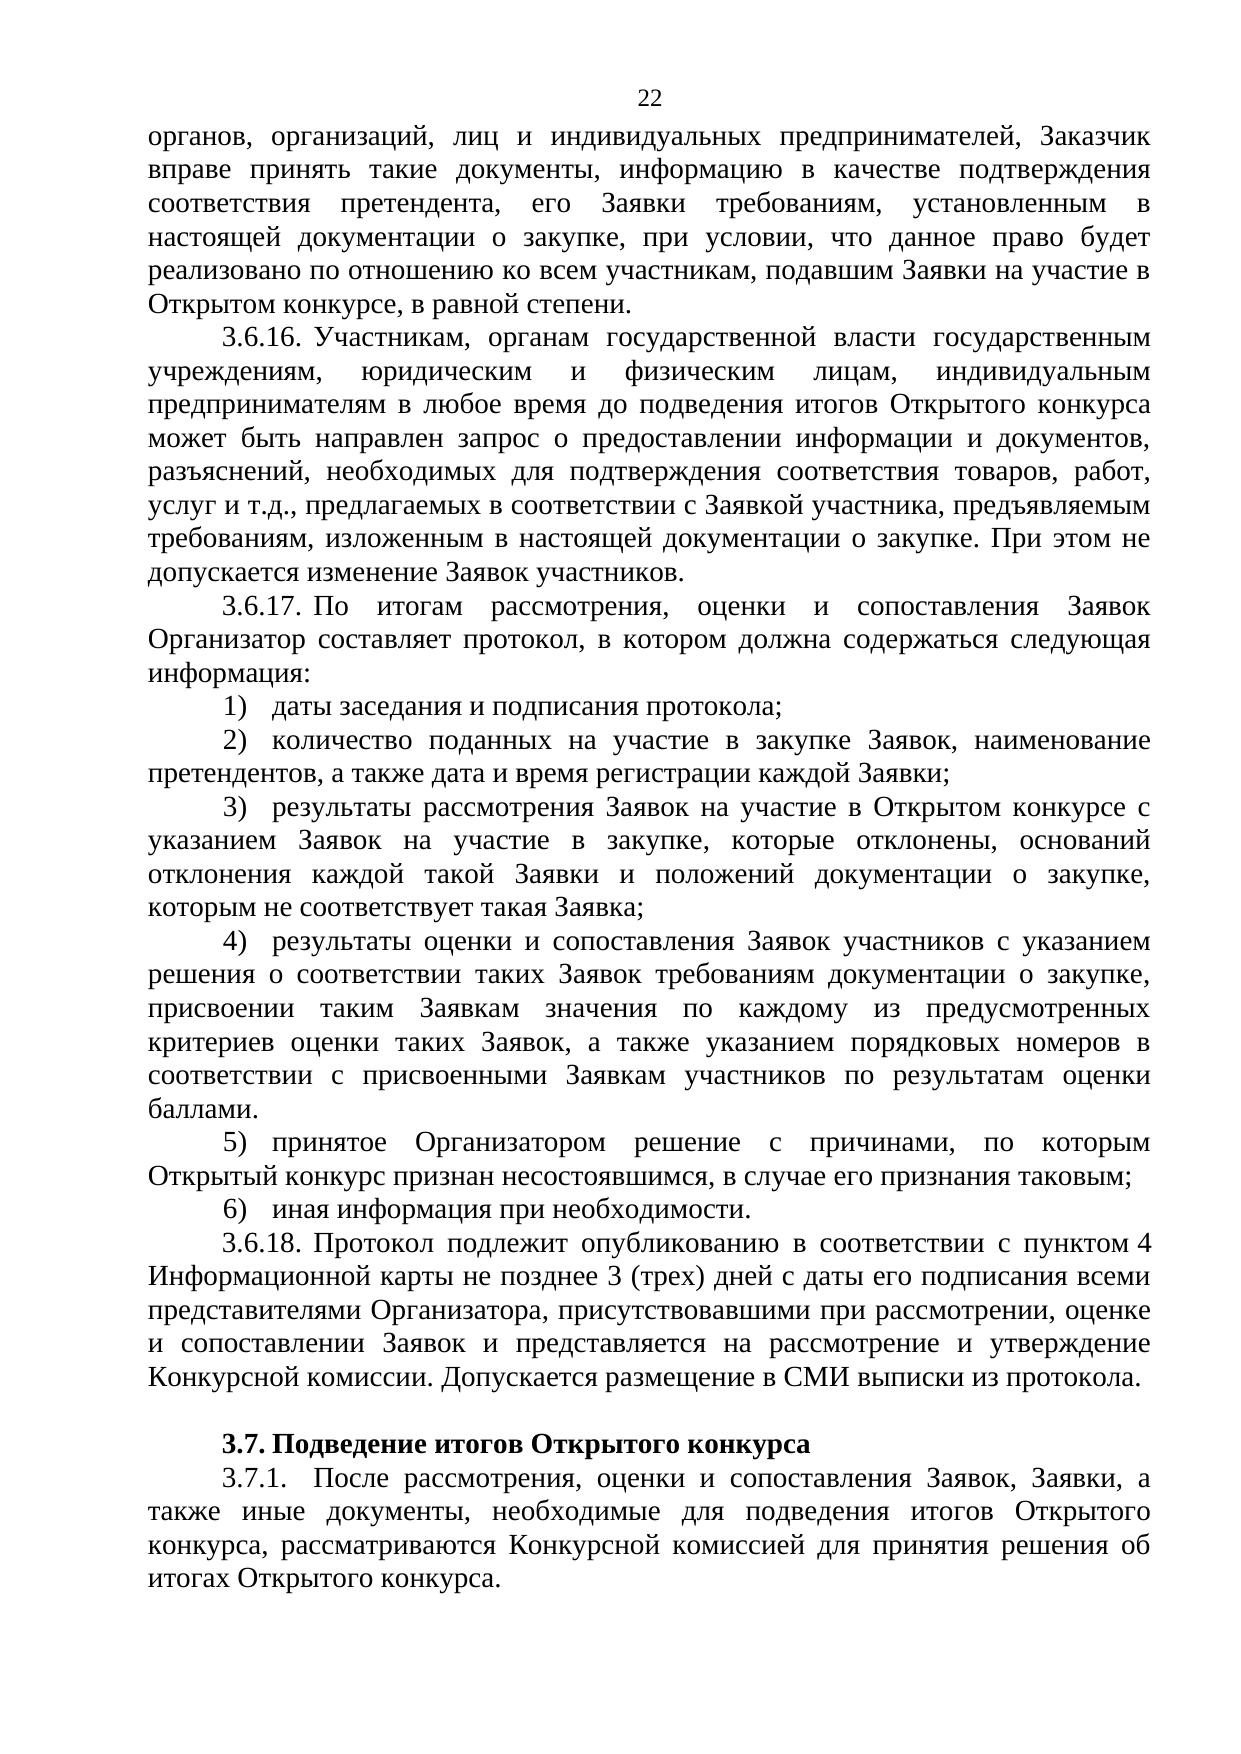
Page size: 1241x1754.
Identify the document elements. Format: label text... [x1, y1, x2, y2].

list принятое Организатором решение с причинами, по которым Открытый конкурс признан несостоявшимся, в случае его признания таковым; [148, 1124, 1152, 1191]
list количество поданных на участие в закупке Заявок, наименование претендентов, а также дата и время регистрации каждой Заявки; [148, 722, 1152, 789]
list даты заседания и подписания протокола; [148, 688, 1152, 722]
list После рассмотрения, оценки и сопоставления Заявок, Заявки, а также иные документы, необходимые для подведения итогов Открытого конкурса, рассматриваются Конкурсной комиссией для принятия решения об итогах Открытого конкурса. [148, 1460, 1152, 1594]
list По итогам рассмотрения, оценки и сопоставления Заявок Организатор составляет протокол, в котором должна содержаться следующая информация: [148, 588, 1152, 688]
list Участникам, органам государственной власти государственным учреждениям, юридическим и физическим лицам, индивидуальным предпринимателям в любое время до подведения итогов Открытого конкурса может быть направлен запрос о предоставлении информации и документов, разъяснений, необходимых для подтверждения соответствия товаров, работ, услуг и т.д., предлагаемых в соответствии с Заявкой участника, предъявляемым требованиям, изложенным в настоящей документации о закупке. При этом не допускается изменение Заявок участников. [148, 319, 1152, 588]
list Протокол подлежит опубликованию в соответствии с пунктом 4 Информационной карты не позднее 3 (трех) дней с даты его подписания всеми представителями Организатора, присутствовавшими при рассмотрении, оценке и сопоставлении Заявок и представляется на рассмотрение и утверждение Конкурсной комиссии. Допускается размещение в СМИ выписки из протокола. [148, 1225, 1152, 1393]
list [148, 118, 1152, 319]
list Подведение итогов Открытого конкурса [148, 1426, 1152, 1460]
list результаты рассмотрения Заявок на участие в Открытом конкурсе с указанием Заявок на участие в закупке, которые отклонены, оснований отклонения каждой такой Заявки и положений документации о закупке, которым не соответствует такая Заявка; [148, 789, 1152, 923]
list иная информация при необходимости. [148, 1191, 1152, 1225]
list результаты оценки и сопоставления Заявок участников с указанием решения о соответствии таких Заявок требованиям документации о закупке, присвоении таким Заявкам значения по каждому из предусмотренных критериев оценки таких Заявок, а также указанием порядковых номеров в соответствии с присвоенными Заявкам участников по результатам оценки баллами. [148, 923, 1152, 1124]
